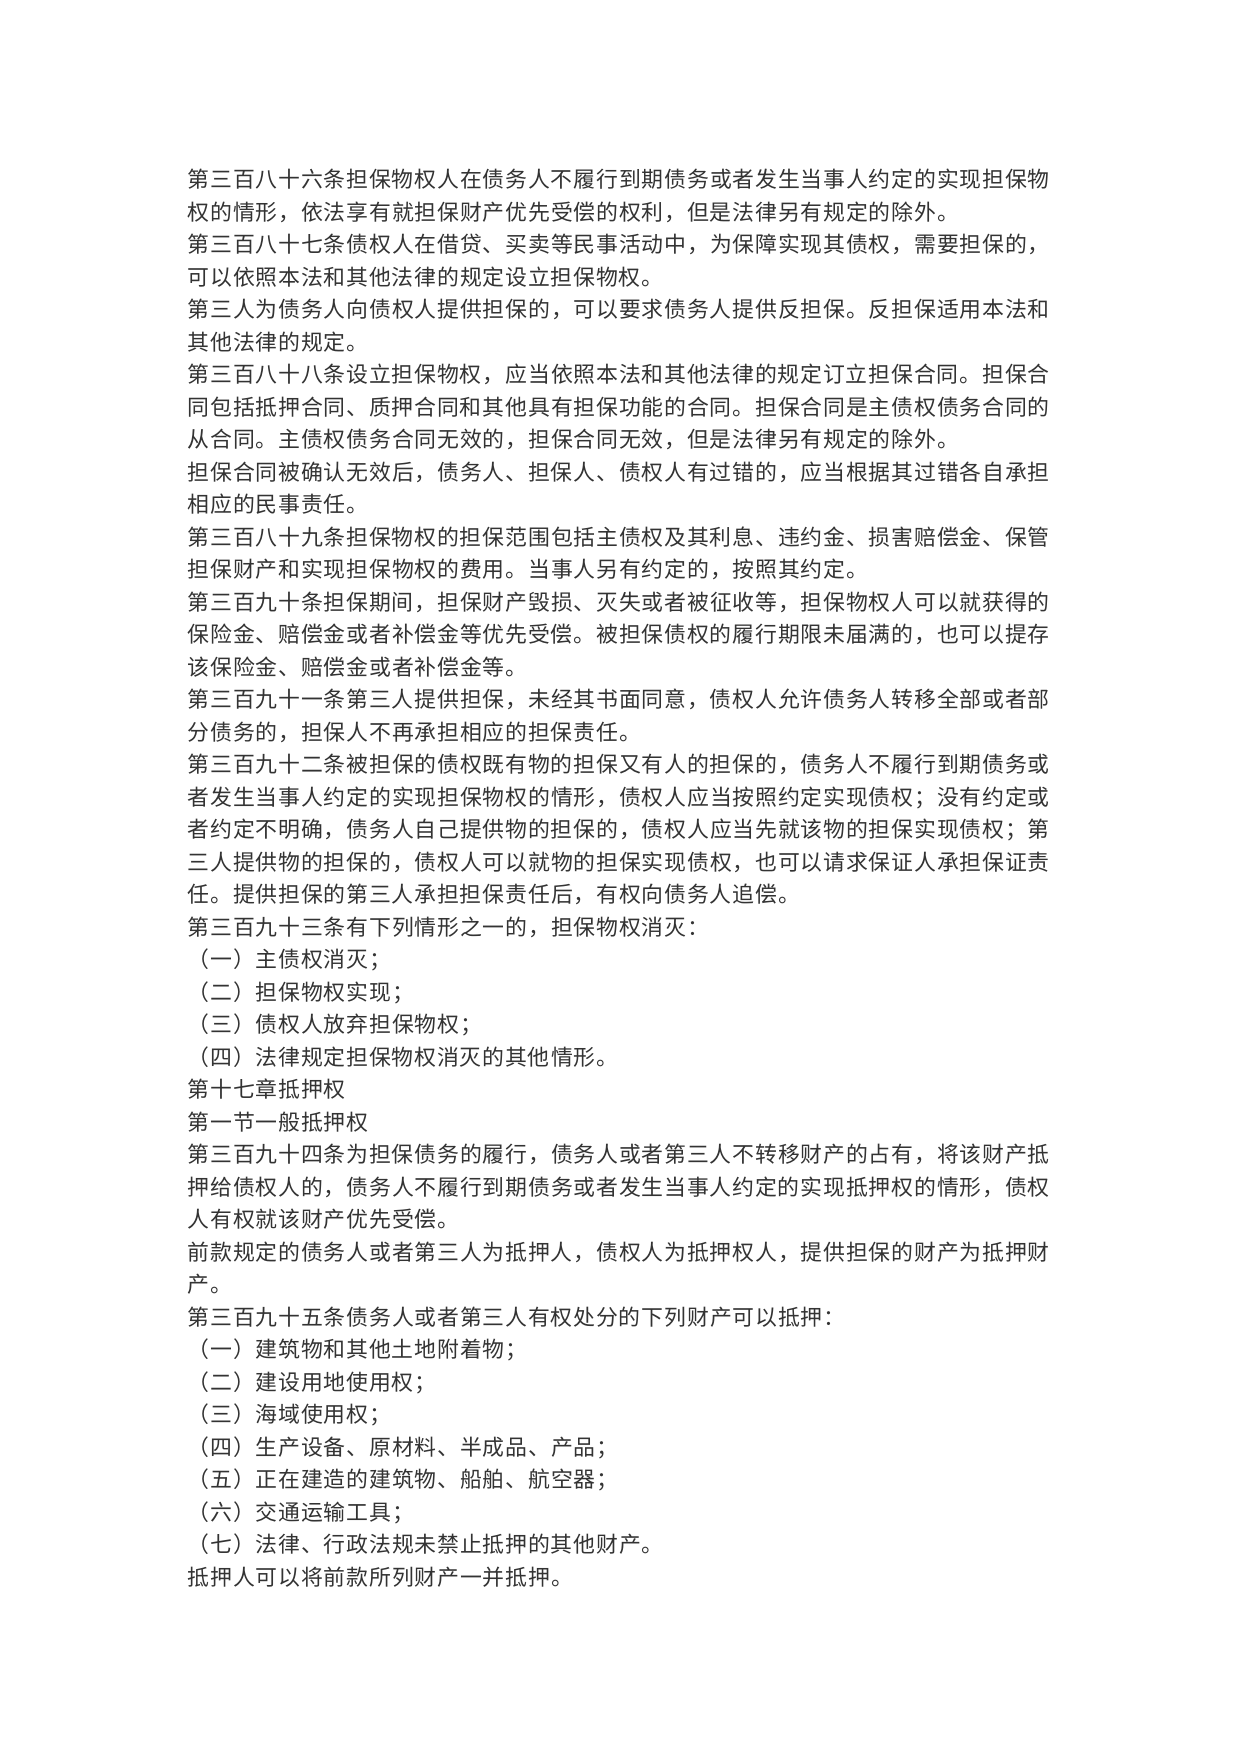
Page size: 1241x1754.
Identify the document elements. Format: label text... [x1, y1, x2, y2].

text （四）生产设备、原材料、半成品、产品； [187, 1429, 1053, 1462]
text 第三百八十九条担保物权的担保范围包括主债权及其利息、违约金、损害赔偿金、保管担保财产和实现担保物权的费用。当事人另有约定的，按照其约定。 [187, 519, 1053, 584]
text 担保合同被确认无效后，债务人、担保人、债权人有过错的，应当根据其过错各自承担相应的民事责任。 [187, 454, 1053, 519]
text 第三百九十四条为担保债务的履行，债务人或者第三人不转移财产的占有，将该财产抵押给债权人的，债务人不履行到期债务或者发生当事人约定的实现抵押权的情形，债权人有权就该财产优先受偿。 [187, 1137, 1053, 1234]
text 第三百九十三条有下列情形之一的，担保物权消灭： [187, 909, 1053, 942]
text （一）建筑物和其他土地附着物； [187, 1332, 1053, 1364]
text 第三百八十七条债权人在借贷、买卖等民事活动中，为保障实现其债权，需要担保的，可以依照本法和其他法律的规定设立担保物权。 [187, 227, 1053, 292]
text 第三百九十二条被担保的债权既有物的担保又有人的担保的，债务人不履行到期债务或者发生当事人约定的实现担保物权的情形，债权人应当按照约定实现债权；没有约定或者约定不明确，债务人自己提供物的担保的，债权人应当先就该物的担保实现债权；第三人提供物的担保的，债权人可以就物的担保实现债权，也可以请求保证人承担保证责任。提供担保的第三人承担担保责任后，有权向债务人追偿。 [187, 747, 1053, 909]
text 抵押人可以将前款所列财产一并抵押。 [187, 1559, 1053, 1592]
text 第一节一般抵押权 [187, 1104, 1053, 1137]
text 第三百八十六条担保物权人在债务人不履行到期债务或者发生当事人约定的实现担保物权的情形，依法享有就担保财产优先受偿的权利，但是法律另有规定的除外。 [187, 162, 1053, 227]
text 第三百九十条担保期间，担保财产毁损、灭失或者被征收等，担保物权人可以就获得的保险金、赔偿金或者补偿金等优先受偿。被担保债权的履行期限未届满的，也可以提存该保险金、赔偿金或者补偿金等。 [187, 584, 1053, 682]
text （一）主债权消灭； [187, 942, 1053, 974]
text （三）海域使用权； [187, 1397, 1053, 1429]
text 第三百九十一条第三人提供担保，未经其书面同意，债权人允许债务人转移全部或者部分债务的，担保人不再承担相应的担保责任。 [187, 682, 1053, 747]
text （四）法律规定担保物权消灭的其他情形。 [187, 1039, 1053, 1072]
text （七）法律、行政法规未禁止抵押的其他财产。 [187, 1527, 1053, 1559]
text （三）债权人放弃担保物权； [187, 1007, 1053, 1039]
text 第三百九十五条债务人或者第三人有权处分的下列财产可以抵押： [187, 1299, 1053, 1332]
text （二）建设用地使用权； [187, 1364, 1053, 1397]
text （五）正在建造的建筑物、船舶、航空器； [187, 1462, 1053, 1494]
text （六）交通运输工具； [187, 1494, 1053, 1527]
text 第三百八十八条设立担保物权，应当依照本法和其他法律的规定订立担保合同。担保合同包括抵押合同、质押合同和其他具有担保功能的合同。担保合同是主债权债务合同的从合同。主债权债务合同无效的，担保合同无效，但是法律另有规定的除外。 [187, 357, 1053, 454]
text 第十七章抵押权 [187, 1072, 1053, 1104]
text （二）担保物权实现； [187, 974, 1053, 1007]
text 第三人为债务人向债权人提供担保的，可以要求债务人提供反担保。反担保适用本法和其他法律的规定。 [187, 292, 1053, 357]
text 前款规定的债务人或者第三人为抵押人，债权人为抵押权人，提供担保的财产为抵押财产。 [187, 1234, 1053, 1299]
